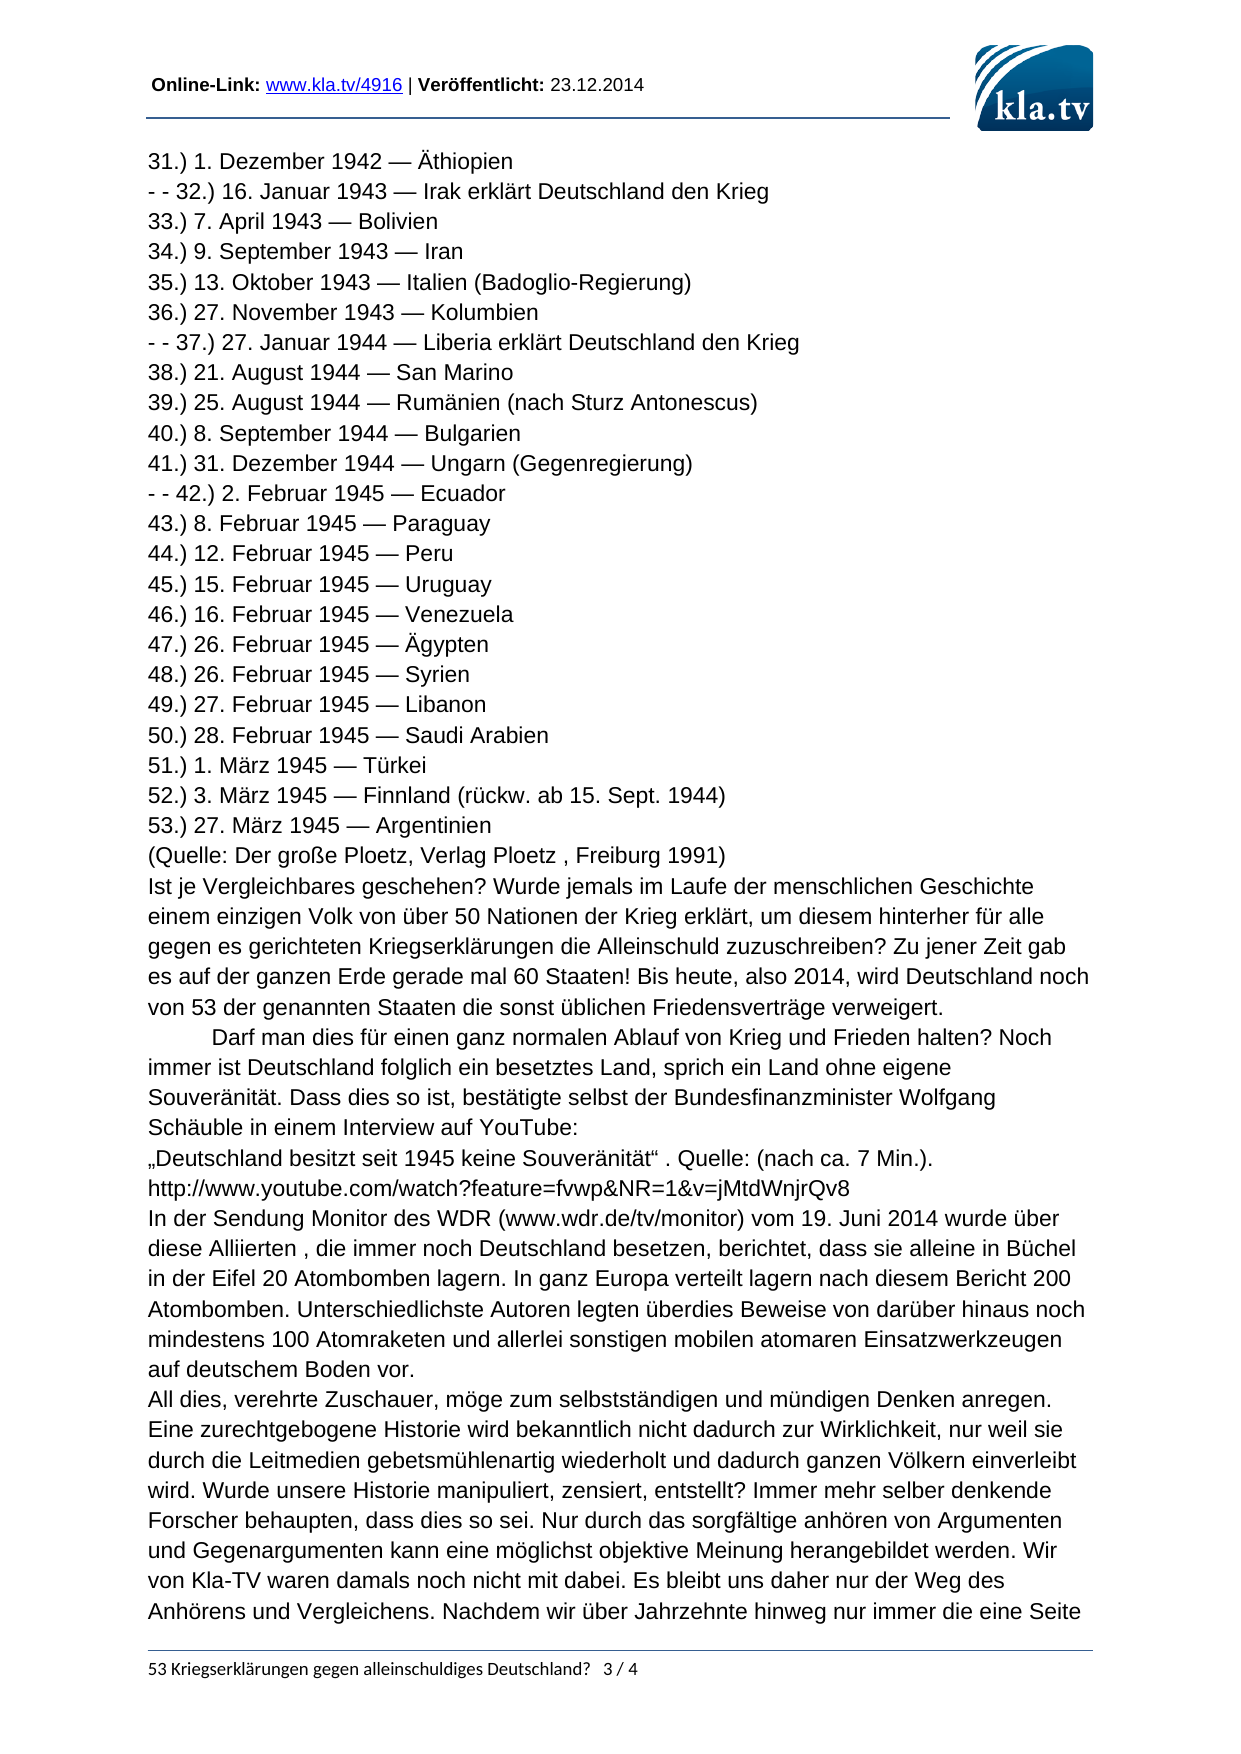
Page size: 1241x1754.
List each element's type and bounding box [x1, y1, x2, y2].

text [148, 148, 1093, 1624]
